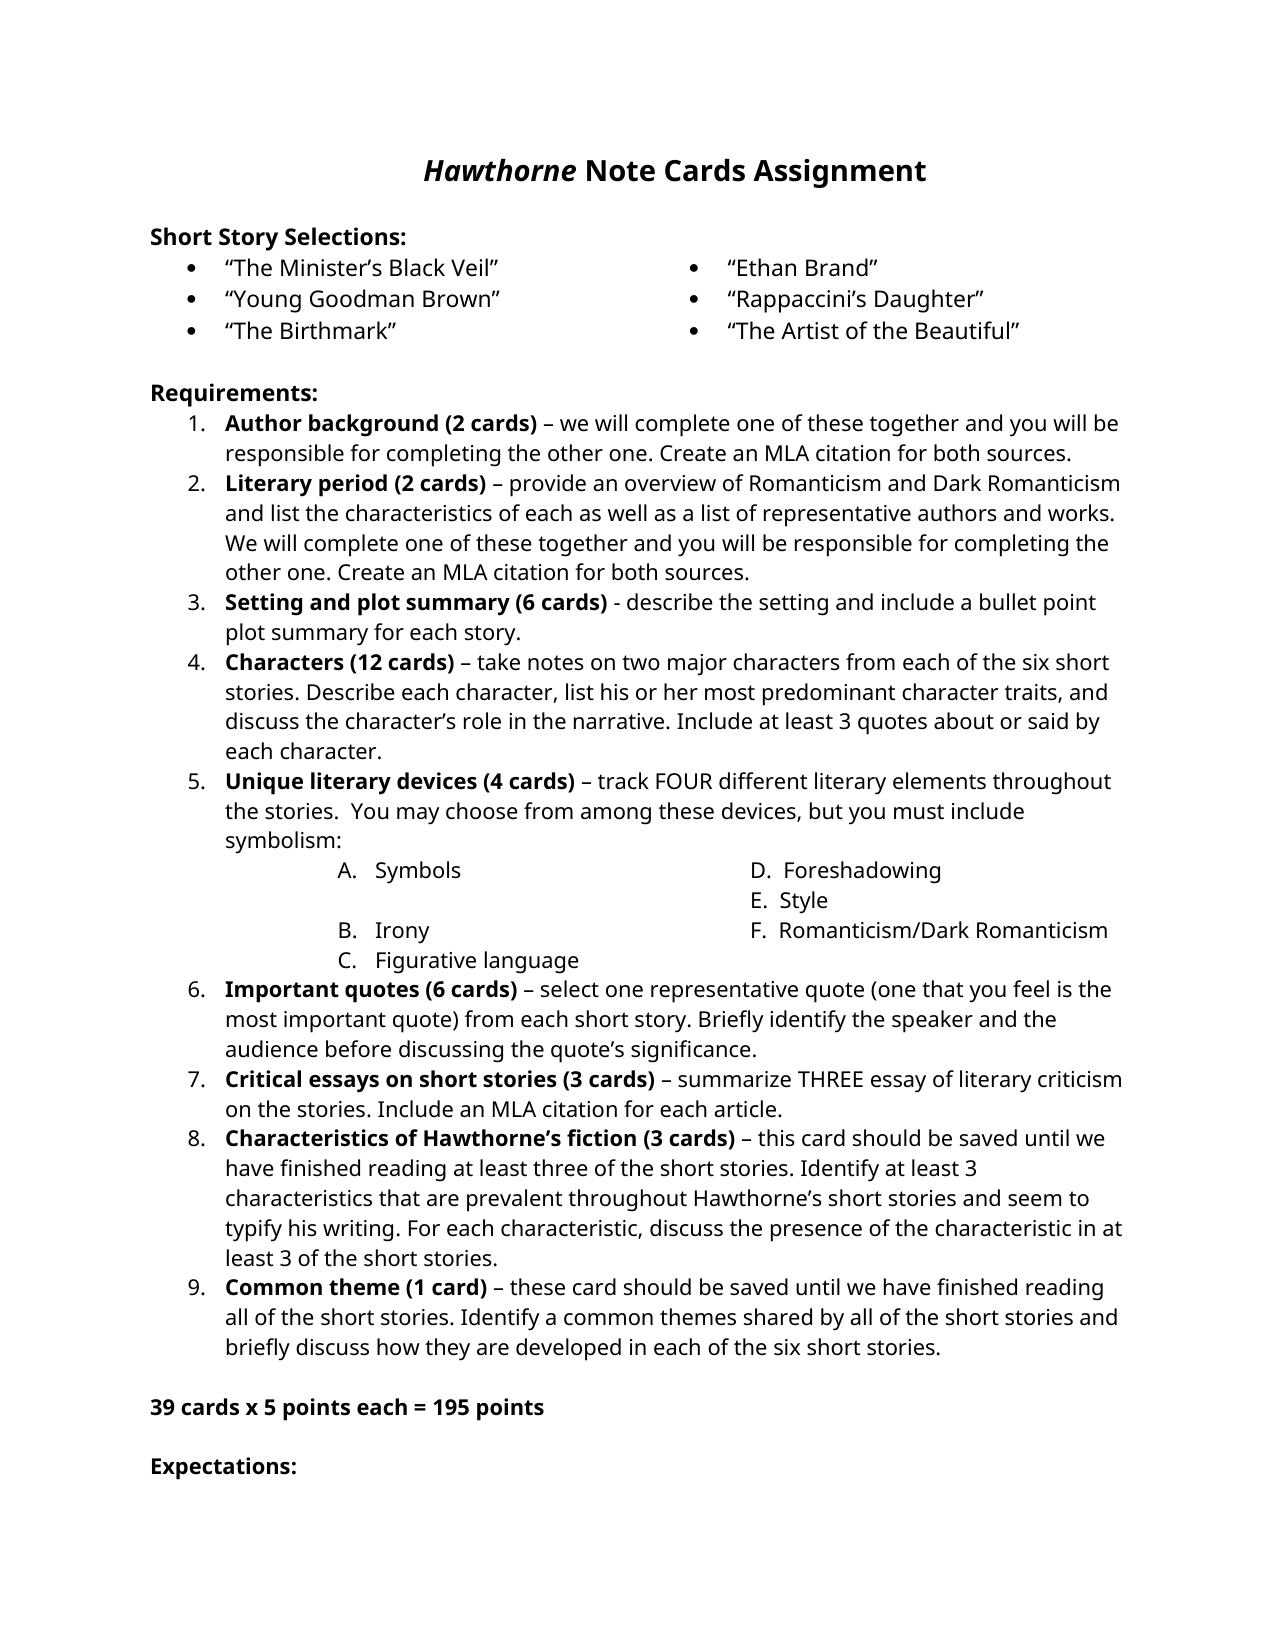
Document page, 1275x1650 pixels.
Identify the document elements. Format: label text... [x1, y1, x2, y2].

text D. Foreshadowing [750, 855, 1125, 885]
list Common theme (1 card) – these card should be saved until we have finished reading all of the short stories. Identify a common themes shared by all of the short stories and briefly discuss how they are developed in each of the six short stories. [187, 1272, 1125, 1362]
list “Ethan Brand” [690, 252, 1125, 283]
list Unique literary devices (4 cards) – track FOUR different literary elements throughout the stories. You may choose from among these devices, but you must include symbolism: [187, 766, 1125, 855]
list Important quotes (6 cards) – select one representative quote (one that you feel is the most important quote) from each short story. Briefly identify the speaker and the audience before discussing the quote’s significance. [187, 974, 1125, 1064]
text E. Style [750, 885, 1125, 915]
list Figurative language [337, 945, 600, 974]
text 39 cards x 5 points each = 195 points [150, 1392, 1125, 1421]
list “The Minister’s Black Veil” [187, 252, 622, 283]
list Irony [337, 915, 600, 945]
list Critical essays on short stories (3 cards) – summarize THREE essay of literary criticism on the stories. Include an MLA citation for each article. [187, 1064, 1125, 1123]
list Characteristics of Hawthorne’s fiction (3 cards) – this card should be saved until we have finished reading at least three of the short stories. Identify at least 3 characteristics that are prevalent throughout Hawthorne’s short stories and seem to typify his writing. For each characteristic, discuss the presence of the characteristic in at least 3 of the short stories. [187, 1123, 1125, 1272]
list Setting and plot summary (6 cards) - describe the setting and include a bullet point plot summary for each story. [187, 587, 1125, 647]
text Requirements: [150, 377, 1125, 408]
list Literary period (2 cards) – provide an overview of Romanticism and Dark Romanticism and list the characteristics of each as well as a list of representative authors and works. We will complete one of these together and you will be responsible for completing the other one. Create an MLA citation for both sources. [187, 468, 1125, 587]
list “Young Goodman Brown” [187, 283, 622, 315]
text Expectations: [150, 1451, 1125, 1481]
list “The Artist of the Beautiful” [690, 315, 1125, 346]
text Short Story Selections: [150, 221, 1125, 252]
list “Rappaccini’s Daughter” [690, 283, 1125, 315]
list Characters (12 cards) – take notes on two major characters from each of the six short stories. Describe each character, list his or her most predominant character traits, and discuss the character’s role in the narrative. Include at least 3 quotes about or said by each character. [187, 647, 1125, 766]
list Author background (2 cards) – we will complete one of these together and you will be responsible for completing the other one. Create an MLA citation for both sources. [187, 408, 1125, 468]
list “The Birthmark” [187, 315, 622, 346]
text Hawthorne Note Cards Assignment [150, 150, 1125, 190]
text F. Romanticism/Dark Romanticism [750, 915, 1125, 945]
list Symbols [337, 855, 600, 915]
